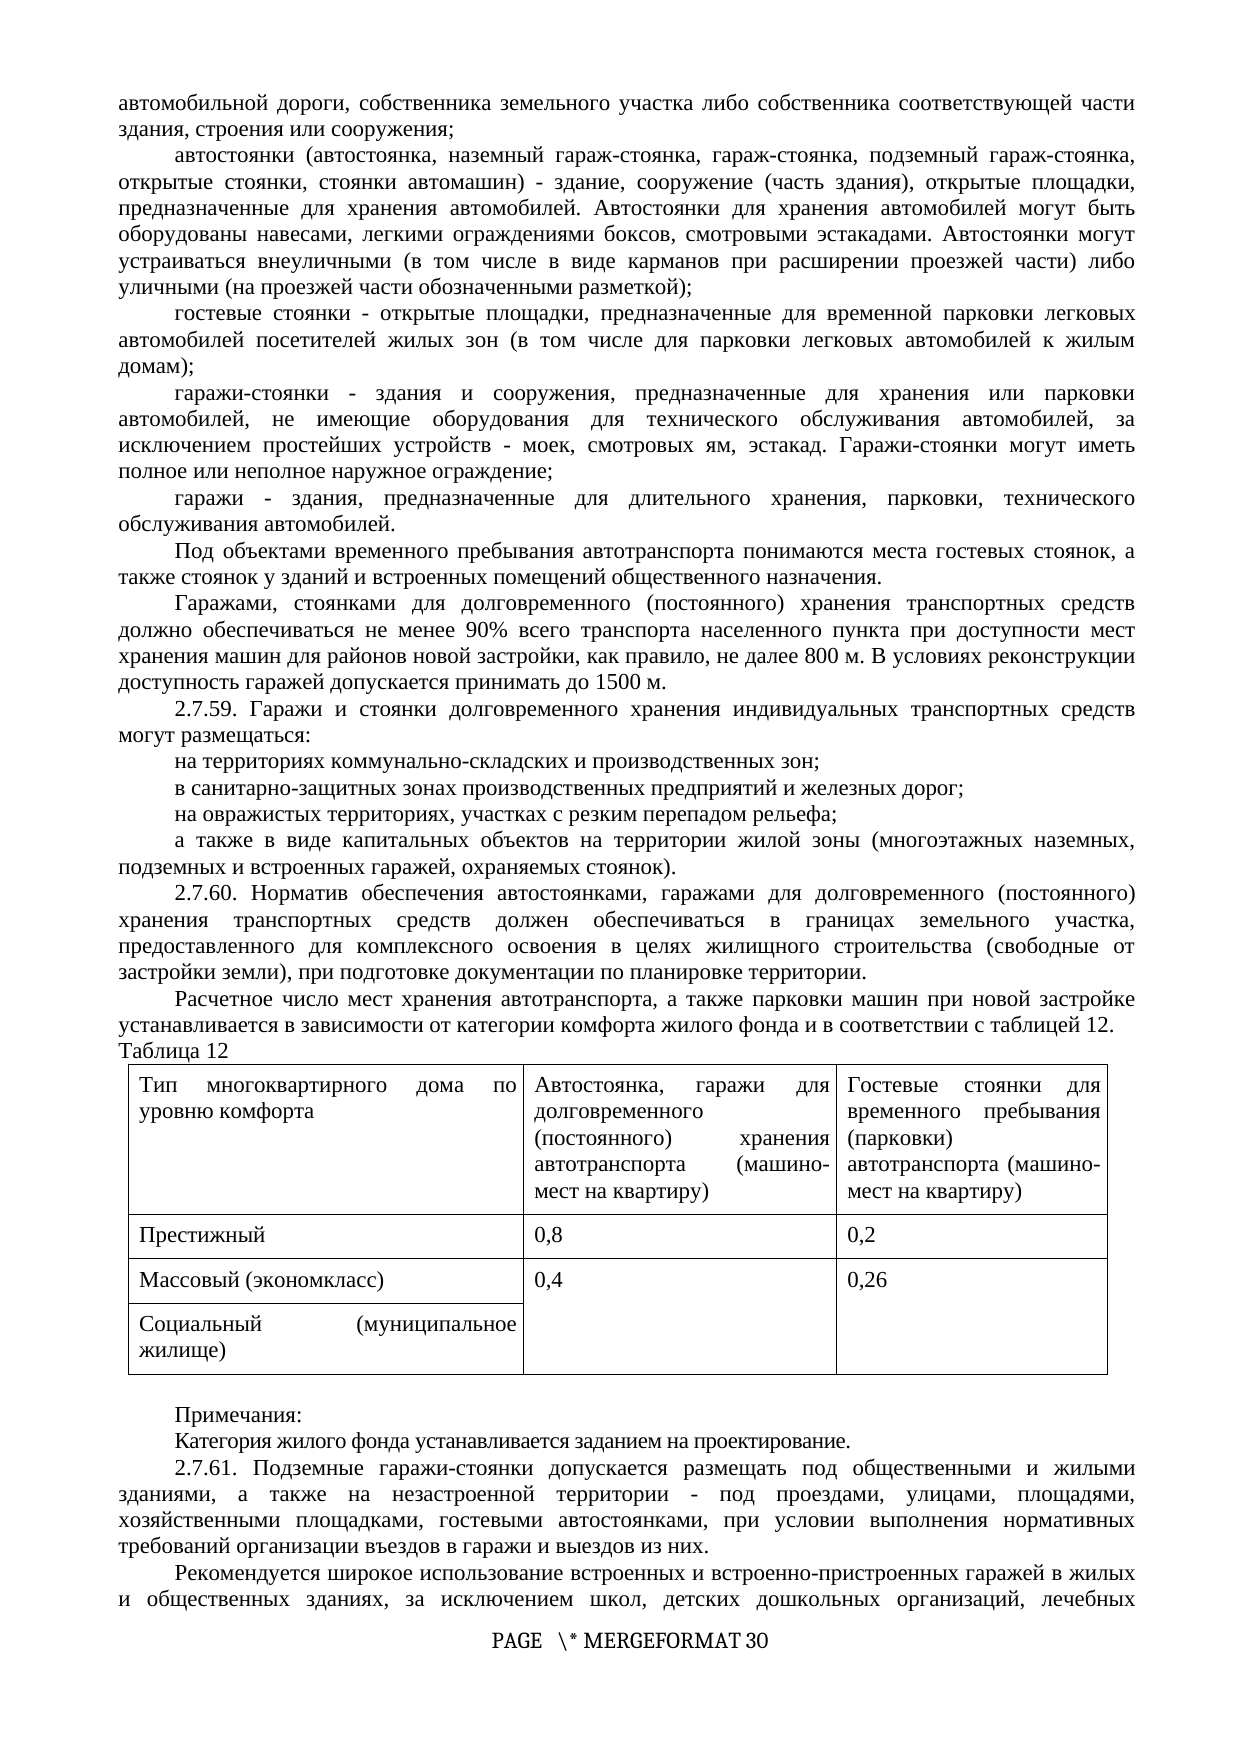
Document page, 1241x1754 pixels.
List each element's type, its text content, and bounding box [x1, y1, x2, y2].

text гаражи-стоянки - здания и сооружения, предназначенные для хранения или парковки автомобилей, не имеющие оборудования для технического обслуживания автомобилей, за исключением простейших устройств - моек, смотровых ям, эстакад. Гаражи-стоянки могут иметь полное или неполное наружное ограждение; [118, 378, 1137, 484]
table_cell 0,8 [524, 1215, 836, 1258]
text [118, 89, 1137, 141]
table_cell Социальный (муниципальное жилище) [129, 1304, 523, 1373]
table_cell 0,26 [837, 1259, 1107, 1373]
text гостевые стоянки - открытые площадки, предназначенные для временной парковки легковых автомобилей посетителей жилых зон (в том числе для парковки легковых автомобилей к жилым домам); [118, 299, 1137, 378]
text Под объектами временного пребывания автотранспорта понимаются места гостевых стоянок, а также стоянок у зданий и встроенных помещений общественного назначения. [118, 537, 1137, 589]
table_cell Престижный [129, 1215, 523, 1258]
text 2.7.60. Норматив обеспечения автостоянками, гаражами для долговременного (постоянного) хранения транспортных средств должен обеспечиваться в границах земельного участка, предоставленного для комплексного освоения в целях жилищного строительства (свободные от застройки земли), при подготовке документации по планировке территории. [118, 879, 1137, 985]
text а также в виде капитальных объектов на территории жилой зоны (многоэтажных наземных, подземных и встроенных гаражей, охраняемых стоянок). [118, 827, 1137, 879]
text Расчетное число мест хранения автотранспорта, а также парковки машин при новой застройке устанавливается в зависимости от категории комфорта жилого фонда и в соответствии с таблицей 12. [118, 985, 1137, 1037]
table_cell Массовый (экономкласс) [129, 1259, 523, 1303]
text Таблица 12 [118, 1037, 1137, 1064]
text на территориях коммунально-складских и производственных зон; [118, 747, 1137, 774]
table_header Автостоянка, гаражи для долговременного (постоянного) хранения автотранспорта (машино-мест на квартиру) [524, 1065, 836, 1214]
text 2.7.59. Гаражи и стоянки долговременного хранения индивидуальных транспортных средств могут размещаться: [118, 695, 1137, 747]
text 2.7.61. Подземные гаражи-стоянки допускается размещать под общественными и жилыми зданиями, а также на незастроенной территории - под проездами, улицами, площадями, хозяйственными площадками, гостевыми автостоянками, при условии выполнения нормативных требований организации въездов в гаражи и выездов из них. [118, 1453, 1137, 1559]
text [118, 1559, 1137, 1612]
text на овражистых территориях, участках с резким перепадом рельефа; [118, 800, 1137, 827]
text гаражи - здания, предназначенные для длительного хранения, парковки, технического обслуживания автомобилей. [118, 484, 1137, 537]
text автостоянки (автостоянка, наземный гараж-стоянка, гараж-стоянка, подземный гараж-стоянка, открытые стоянки, стоянки автомашин) - здание, сооружение (часть здания), открытые площадки, предназначенные для хранения автомобилей. Автостоянки для хранения автомобилей могут быть оборудованы навесами, легкими ограждениями боксов, смотровыми эстакадами. Автостоянки могут устраиваться внеуличными (в том числе в виде карманов при расширении проезжей части) либо уличными (на проезжей части обозначенными разметкой); [118, 141, 1137, 299]
table_header Тип многоквартирного дома по уровню комфорта [129, 1065, 523, 1214]
table_cell 0,4 [524, 1259, 836, 1373]
text Гаражами, стоянками для долговременного (постоянного) хранения транспортных средств должно обеспечиваться не менее 90% всего транспорта населенного пункта при доступности мест хранения машин для районов новой застройки, как правило, не далее . В условиях реконструкции доступность гаражей допускается принимать до . [118, 589, 1137, 695]
table_header Гостевые стоянки для временного пребывания (парковки) автотранспорта (машино-мест на квартиру) [837, 1065, 1107, 1214]
text Примечания: [118, 1401, 1137, 1427]
text Категория жилого фонда устанавливается заданием на проектирование. [118, 1427, 1137, 1453]
text в санитарно-защитных зонах производственных предприятий и железных дорог; [118, 774, 1137, 800]
table_cell 0,2 [837, 1215, 1107, 1258]
